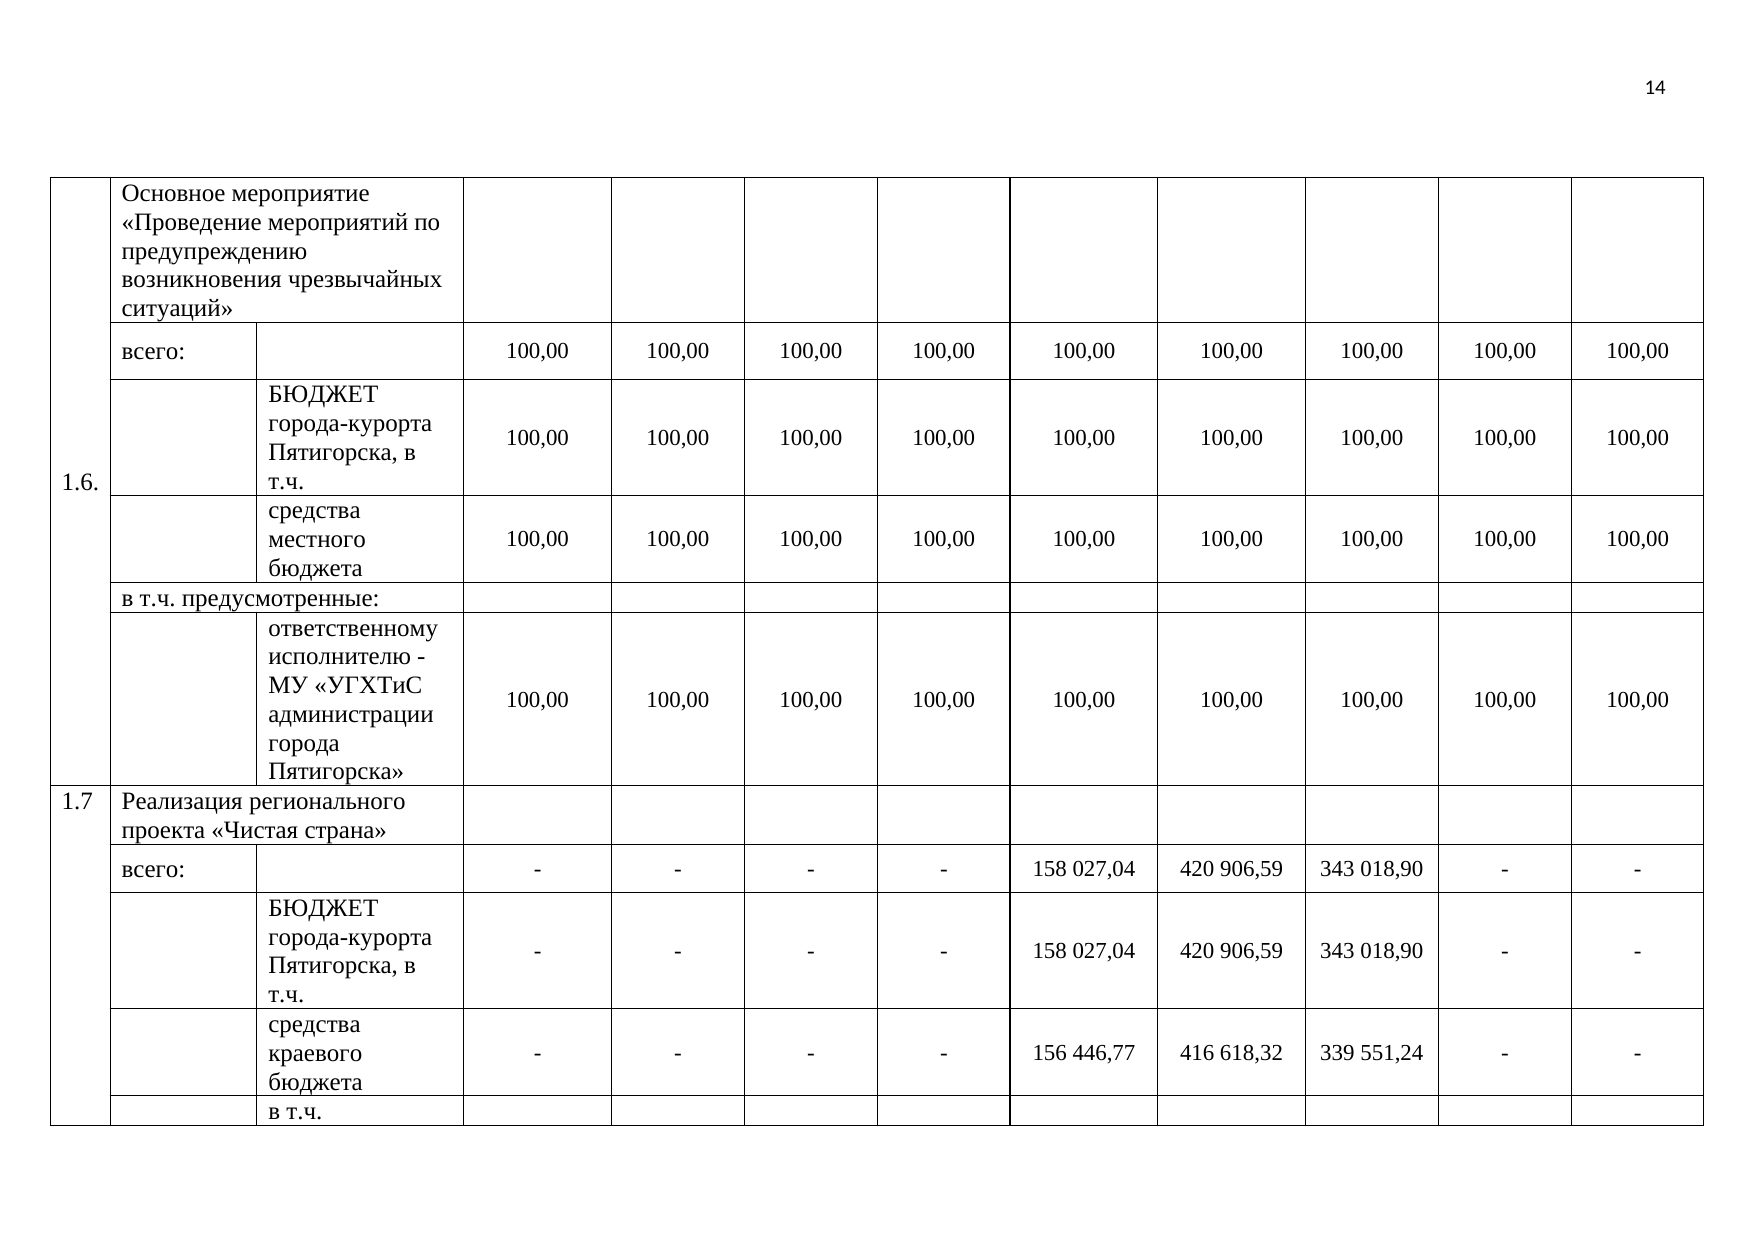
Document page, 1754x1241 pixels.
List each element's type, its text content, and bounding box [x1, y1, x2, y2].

table_cell [464, 1096, 611, 1125]
table_cell 100,00 [1572, 380, 1703, 494]
table_cell [111, 496, 256, 582]
table_cell всего: [111, 323, 256, 378]
table_cell ответственному исполнителю - МУ «УГХТиС администрации города Пятигорска» [257, 613, 463, 785]
table_cell 100,00 [745, 323, 877, 378]
table_cell БЮДЖЕТ города-курорта Пятигорска, в т.ч. [257, 893, 463, 1008]
table_cell [612, 583, 744, 612]
table_cell [1158, 786, 1305, 844]
table_cell - [612, 845, 744, 892]
table_cell 100,00 [1158, 380, 1305, 494]
table_cell [1439, 1096, 1571, 1125]
table_cell - [464, 1009, 611, 1095]
table_cell 420 906,59 [1158, 845, 1305, 892]
table_cell [745, 1096, 877, 1125]
table_cell 156 446,77 [1011, 1009, 1157, 1095]
table_cell [612, 1096, 744, 1125]
table_cell [111, 613, 256, 785]
table_cell [1158, 583, 1305, 612]
table_cell 100,00 [745, 496, 877, 582]
table_cell [464, 178, 611, 322]
table_cell Реализация регионального проекта «Чистая страна» [111, 786, 463, 844]
table_cell [1572, 786, 1703, 844]
table_cell 100,00 [1572, 496, 1703, 582]
table_cell [1439, 583, 1571, 612]
table_cell 100,00 [1306, 496, 1438, 582]
table_cell в т.ч. предусмотренные: [111, 583, 463, 612]
table_cell средства краевого бюджета [257, 1009, 463, 1095]
table_cell 100,00 [878, 613, 1009, 785]
table_cell [1158, 178, 1305, 322]
table_cell [878, 178, 1009, 322]
table_cell [257, 323, 463, 378]
table_cell 100,00 [1306, 323, 1438, 378]
table_cell 100,00 [1158, 323, 1305, 378]
table_cell - [745, 1009, 877, 1095]
table_cell [1306, 786, 1438, 844]
table_cell 100,00 [1011, 323, 1157, 378]
table_cell - [878, 845, 1009, 892]
table_cell - [1439, 1009, 1571, 1095]
table_cell [1306, 1096, 1438, 1125]
table_cell 100,00 [1306, 380, 1438, 494]
table_cell 1.6. [51, 178, 110, 785]
table_cell - [464, 845, 611, 892]
table_cell 100,00 [464, 496, 611, 582]
table_cell 100,00 [1158, 613, 1305, 785]
table_cell - [878, 1009, 1009, 1095]
table_cell - [745, 845, 877, 892]
table_cell 100,00 [1572, 613, 1703, 785]
table_cell 100,00 [878, 323, 1009, 378]
table_cell [1439, 786, 1571, 844]
table_cell 100,00 [878, 496, 1009, 582]
table_cell [111, 1009, 256, 1095]
table_cell 416 618,32 [1158, 1009, 1305, 1095]
table_cell [111, 380, 256, 494]
table_cell [1306, 583, 1438, 612]
table_cell - [612, 1009, 744, 1095]
table_cell - [878, 893, 1009, 1008]
table_cell - [745, 893, 877, 1008]
table_cell [1011, 583, 1157, 612]
table_cell 158 027,04 [1011, 893, 1157, 1008]
table_cell БЮДЖЕТ города-курорта Пятигорска, в т.ч. [257, 380, 463, 494]
table_cell [1158, 1096, 1305, 1125]
table_cell - [1439, 893, 1571, 1008]
table_cell 100,00 [745, 613, 877, 785]
table_cell 343 018,90 [1306, 845, 1438, 892]
table_cell - [1439, 845, 1571, 892]
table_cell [257, 1096, 463, 1125]
table_cell 343 018,90 [1306, 893, 1438, 1008]
table_cell 100,00 [464, 323, 611, 378]
table_cell 100,00 [1011, 496, 1157, 582]
table_cell 100,00 [464, 613, 611, 785]
table_cell [1306, 178, 1438, 322]
table_cell [878, 786, 1009, 844]
table_cell [1011, 1096, 1157, 1125]
table_cell 339 551,24 [1306, 1009, 1438, 1095]
table_cell Основное мероприятие «Проведение мероприятий по предупреждению возникновения чрезвычайных ситуаций» [111, 178, 463, 322]
table_cell [464, 786, 611, 844]
table_cell [1439, 178, 1571, 322]
table_cell 100,00 [612, 323, 744, 378]
table_cell [257, 845, 463, 892]
table_cell 100,00 [1572, 323, 1703, 378]
table_cell [745, 178, 877, 322]
table_cell 420 906,59 [1158, 893, 1305, 1008]
table_cell - [1572, 1009, 1703, 1095]
table_cell 1.7 [51, 786, 110, 1125]
table_cell - [612, 893, 744, 1008]
table_cell - [464, 893, 611, 1008]
table_cell [111, 893, 256, 1008]
table_cell всего: [111, 845, 256, 892]
table_cell [745, 583, 877, 612]
table_cell [1011, 786, 1157, 844]
table_cell 100,00 [1439, 380, 1571, 494]
table_cell - [1572, 893, 1703, 1008]
table_cell [612, 786, 744, 844]
table_cell [878, 1096, 1009, 1125]
table_cell 100,00 [612, 496, 744, 582]
table_cell 100,00 [1306, 613, 1438, 785]
table_cell 100,00 [612, 380, 744, 494]
table_cell 100,00 [464, 380, 611, 494]
table_cell 100,00 [1439, 613, 1571, 785]
table_cell [464, 583, 611, 612]
table_cell 158 027,04 [1011, 845, 1157, 892]
table_cell средства местного бюджета [257, 496, 463, 582]
table_cell [1011, 178, 1157, 322]
table_cell [745, 786, 877, 844]
table_cell [878, 583, 1009, 612]
table_cell 100,00 [745, 380, 877, 494]
table_cell [1572, 583, 1703, 612]
table_cell 100,00 [612, 613, 744, 785]
table_cell 100,00 [1439, 323, 1571, 378]
table_cell 100,00 [878, 380, 1009, 494]
table_cell [1572, 178, 1703, 322]
table_cell 100,00 [1439, 496, 1571, 582]
table_cell [111, 1096, 256, 1125]
table_cell [612, 178, 744, 322]
table_cell - [1572, 845, 1703, 892]
table_cell [1572, 1096, 1703, 1125]
table_cell 100,00 [1158, 496, 1305, 582]
table_cell 100,00 [1011, 380, 1157, 494]
table_cell 100,00 [1011, 613, 1157, 785]
